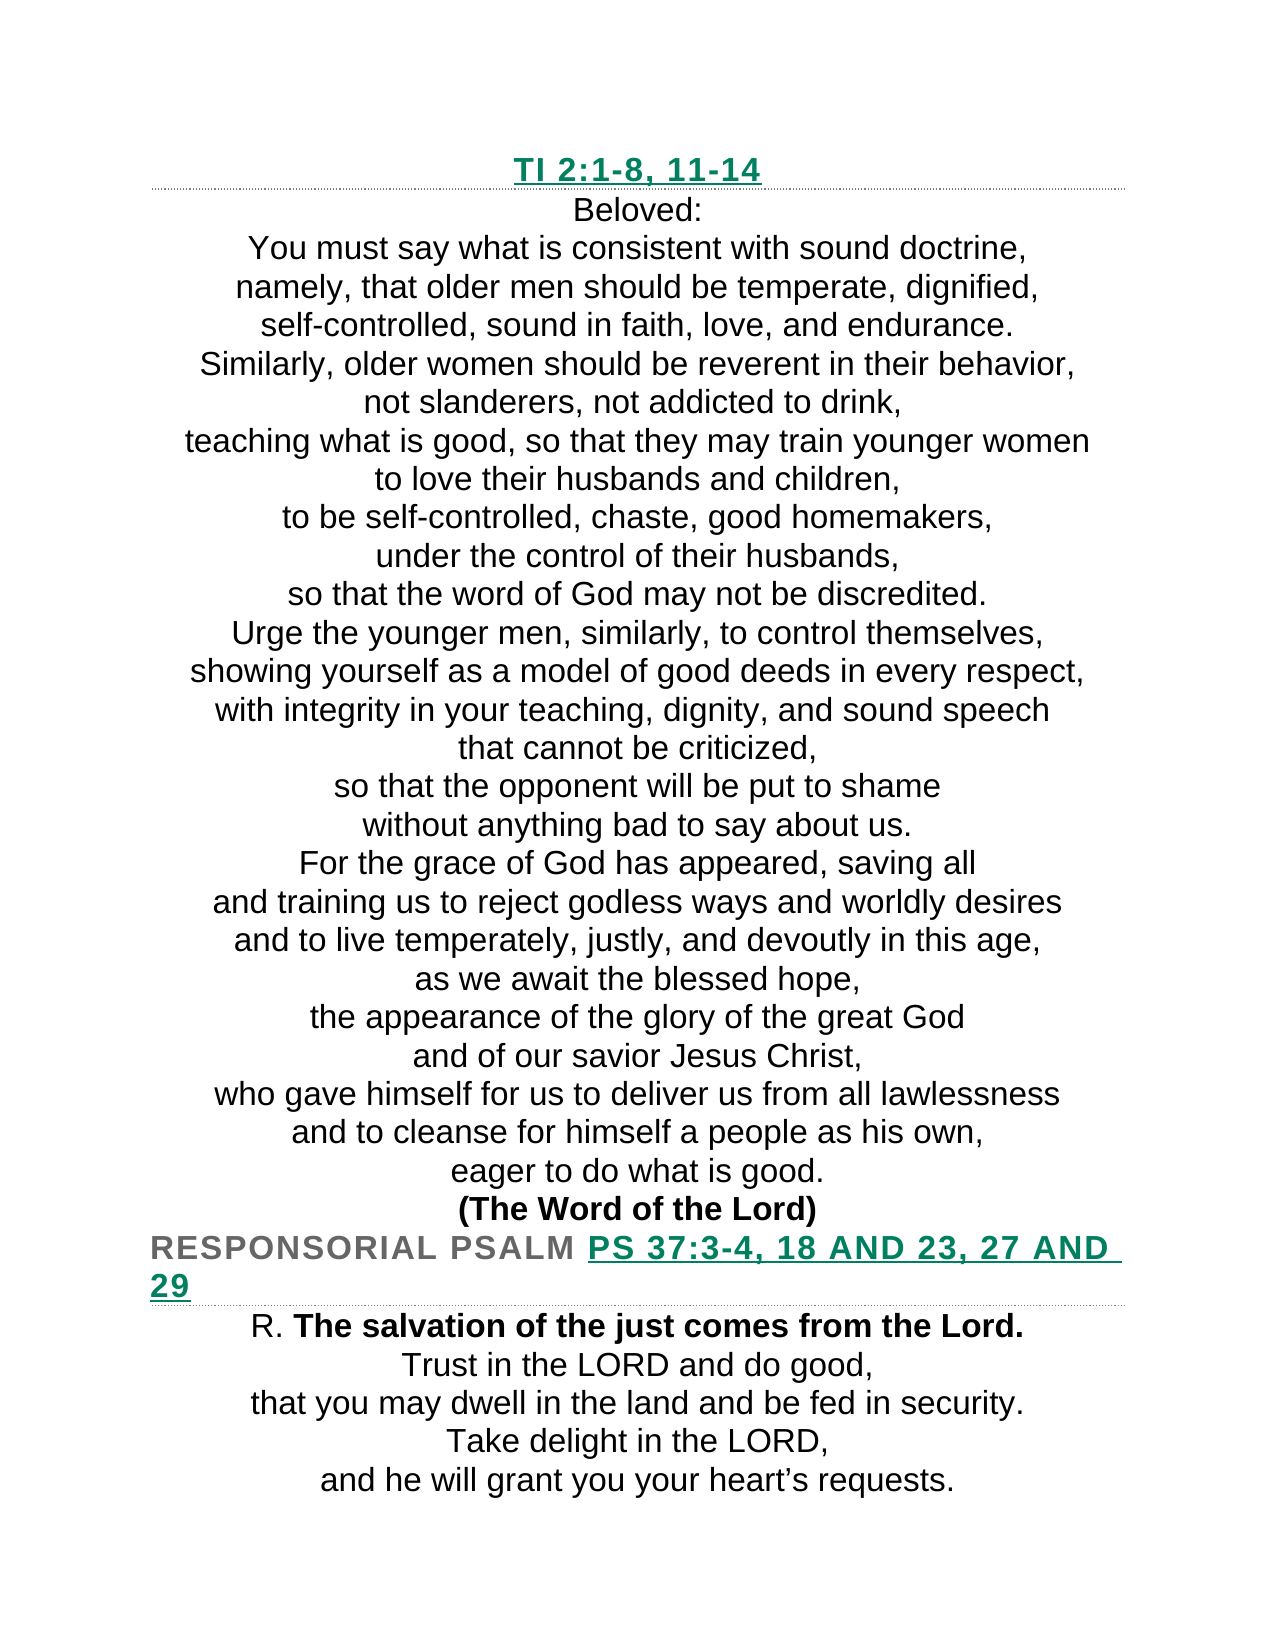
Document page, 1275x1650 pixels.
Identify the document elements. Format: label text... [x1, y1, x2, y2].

text (The Word of the Lord) [150, 1189, 1125, 1228]
text Beloved: You must say what is consistent with sound doctrine, namely, that older men should be temperate, dignified, self-controlled, sound in faith, love, and endurance. Similarly, older women should be reverent in their behavior, not slanderers, not addicted to drink, teaching what is good, so that they may train younger women to love their husbands and children, to be self-controlled, chaste, good homemakers, under the control of their husbands, so that the word of God may not be discredited. Urge the younger men, similarly, to control themselves, showing yourself as a model of good deeds in every respect, with integrity in your teaching, dignity, and sound speech that cannot be criticized, so that the opponent will be put to shame without anything bad to say about us. For the grace of God has appeared, saving all and training us to reject godless ways and worldly desires and to live temperately, justly, and devoutly in this age, as we await the blessed hope, the appearance of the glory of the great God and of our savior Jesus Christ, who gave himself for us to deliver us from all lawlessness and to cleanse for himself a people as his own, eager to do what is good. [150, 190, 1125, 1189]
text ti 2:1-8, 11-14 [150, 150, 1125, 190]
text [150, 1306, 1125, 1498]
text Responsorial Psalm ps 37:3-4, 18 and 23, 27 and 29 [150, 1228, 1125, 1306]
